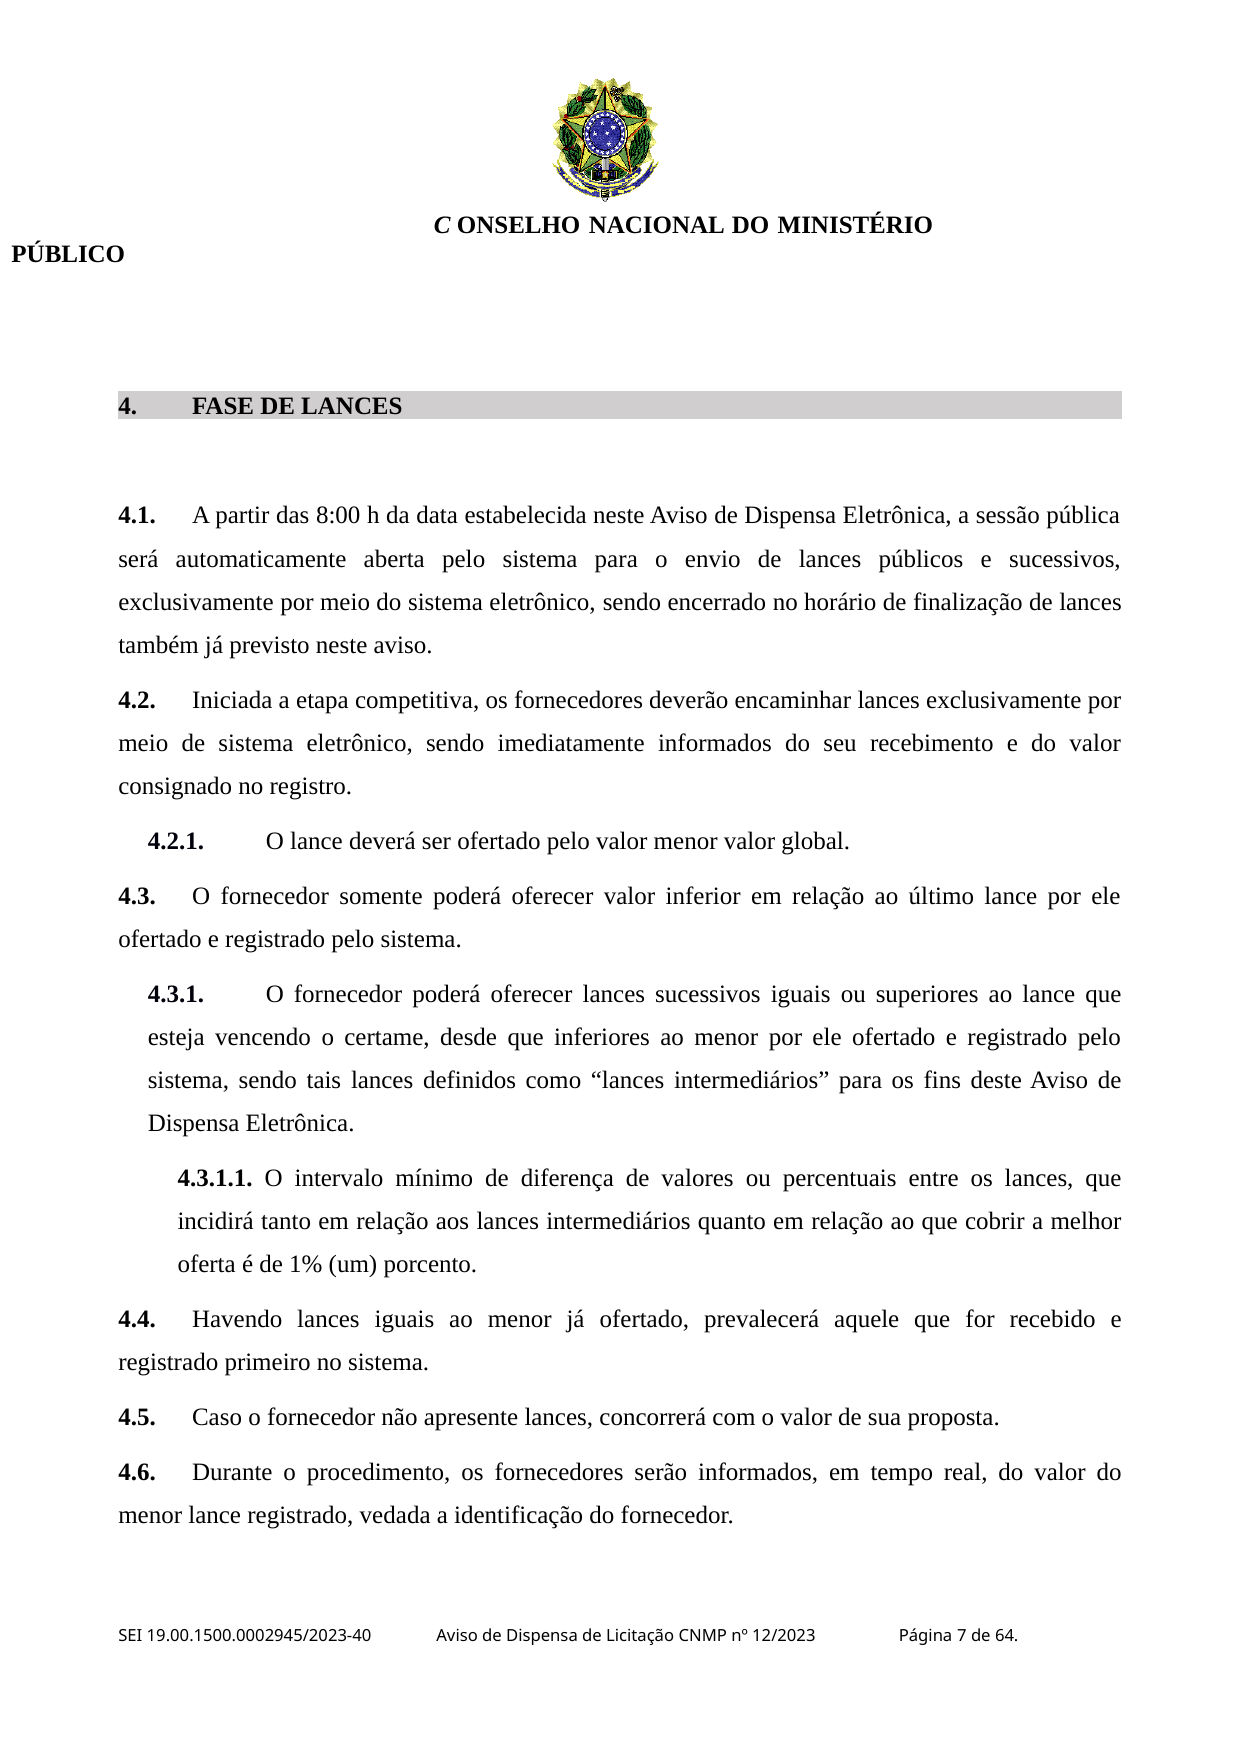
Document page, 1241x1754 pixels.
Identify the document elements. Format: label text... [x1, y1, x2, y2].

list O fornecedor poderá oferecer lances sucessivos iguais ou superiores ao lance que esteja vencendo o certame, desde que inferiores ao menor por ele ofertado e registrado pelo sistema, sendo tais lances definidos como “lances intermediários” para os fins deste Aviso de Dispensa Eletrônica. [148, 979, 1122, 1137]
list Havendo lances iguais ao menor já ofertado, prevalecerá aquele que for recebido e registrado primeiro no sistema. [118, 1304, 1122, 1376]
picture [547, 73, 662, 205]
list Iniciada a etapa competitiva, os fornecedores deverão encaminhar lances exclusivamente por meio de sistema eletrônico, sendo imediatamente informados do seu recebimento e do valor consignado no registro. [118, 685, 1122, 800]
list Durante o procedimento, os fornecedores serão informados, em tempo real, do valor do menor lance registrado, vedada a identificação do fornecedor. [118, 1457, 1122, 1529]
list FASE DE LANCES [118, 391, 1122, 419]
list A partir das 8:00 h da data estabelecida neste Aviso de Dispensa Eletrônica, a sessão pública será automaticamente aberta pelo sistema para o envio de lances públicos e sucessivos, exclusivamente por meio do sistema eletrônico, sendo encerrado no horário de finalização de lances também já previsto neste aviso. [118, 501, 1122, 659]
list Caso o fornecedor não apresente lances, concorrerá com o valor de sua proposta. [118, 1402, 1122, 1431]
list O fornecedor somente poderá oferecer valor inferior em relação ao último lance por ele ofertado e registrado pelo sistema. [118, 881, 1122, 953]
list O lance deverá ser ofertado pelo valor menor valor global. [148, 826, 1122, 855]
text 4.3.1.1. O intervalo mínimo de diferença de valores ou percentuais entre os lances, que incidirá tanto em relação aos lances intermediários quanto em relação ao que cobrir a melhor oferta é de 1% (um) porcento. [177, 1163, 1122, 1278]
